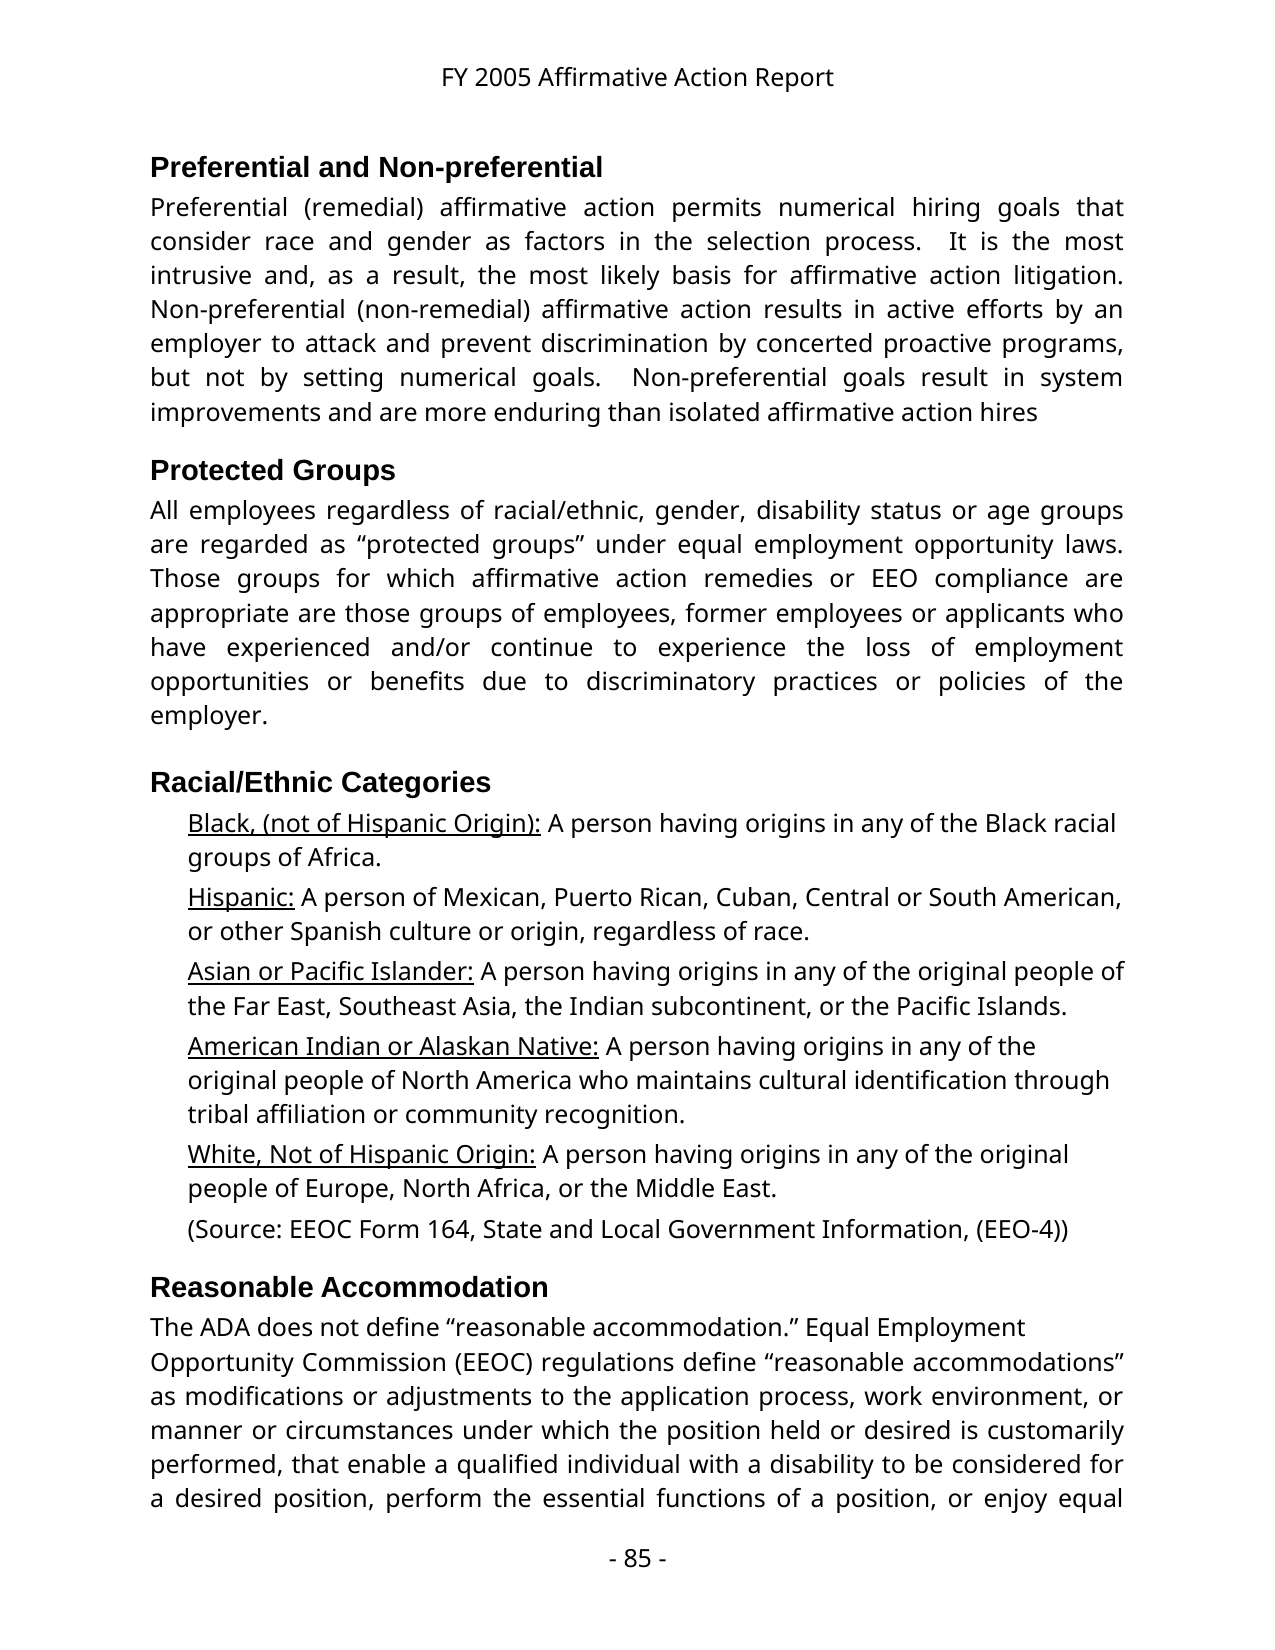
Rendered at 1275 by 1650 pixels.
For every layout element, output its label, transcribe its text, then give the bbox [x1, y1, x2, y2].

text Asian or Pacific Islander: A person having origins in any of the original people of the Far East, Southeast Asia, the Indian subcontinent, or the Pacific Islands. [187, 954, 1125, 1022]
text (Source: EEOC Form 164, State and Local Government Information, (EEO-4)) [187, 1211, 1125, 1245]
text Preferential (remedial) affirmative action permits numerical hiring goals that consider race and gender as factors in the selection process. It is the most intrusive and, as a result, the most likely basis for affirmative action litigation. Non-preferential (non-remedial) affirmative action results in active efforts by an employer to attack and prevent discrimination by concerted proactive programs, but not by setting numerical goals. Non-preferential goals result in system improvements and are more enduring than isolated affirmative action hires [150, 190, 1125, 428]
subtitle Reasonable Accommodation [150, 1270, 1125, 1304]
subtitle Preferential and Non-preferential [150, 150, 1125, 183]
text Black, (not of Hispanic Origin): A person having origins in any of the Black racial groups of . [187, 805, 1125, 873]
subtitle Protected Groups [150, 453, 1125, 487]
text American Indian or Alaskan Native: A person having origins in any of the original people of who maintains cultural identification through tribal affiliation or community recognition. [187, 1028, 1125, 1131]
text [150, 1344, 1125, 1514]
text All employees regardless of racial/ethnic, gender, disability status or age groups are regarded as “protected groups” under equal employment opportunity laws. Those groups for which affirmative action remedies or EEO compliance are appropriate are those groups of employees, former employees or applicants who have experienced and/or continue to experience the loss of employment opportunities or benefits due to discriminatory practices or policies of the employer. [150, 493, 1125, 731]
text The does not define “reasonable accommodation.” Equal Employment [150, 1310, 1125, 1344]
text Hispanic: A person of Mexican, Puerto Rican, Cuban, Central or South American, or other Spanish culture or origin, regardless of race. [187, 880, 1125, 948]
text Racial/Ethnic Categories [150, 766, 1125, 799]
text White, Not of Hispanic Origin: A person having origins in any of the original people of Europe, North Africa, or the . [187, 1137, 1125, 1205]
